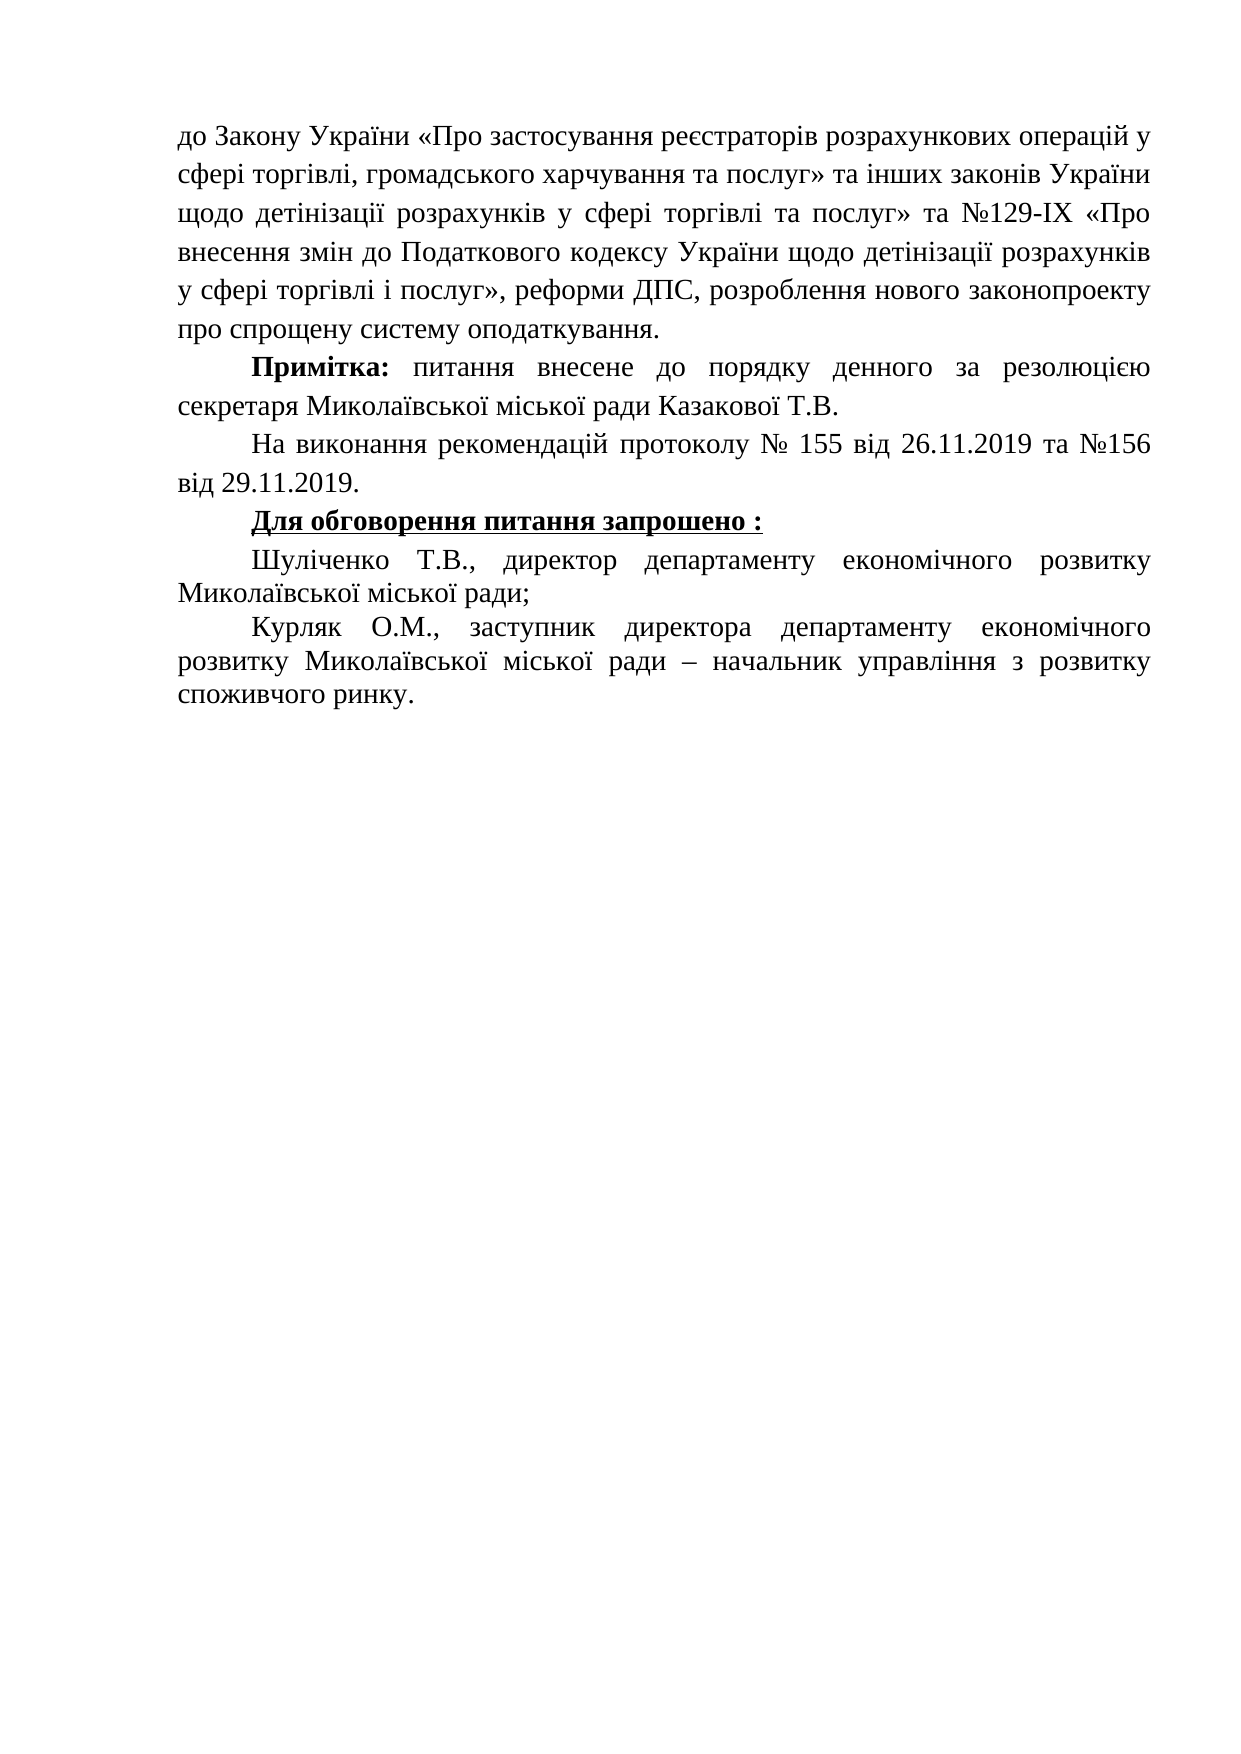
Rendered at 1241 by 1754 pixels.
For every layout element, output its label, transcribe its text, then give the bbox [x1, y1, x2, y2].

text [177, 118, 1152, 344]
text Примітка: питання внесене до порядку денного за резолюцією секретаря Миколаївської міської ради Казакової Т.В. [177, 349, 1152, 421]
text Курляк О.М., заступник директора департаменту економічного розвитку Миколаївської міської ради – начальник управління з розвитку споживчого ринку. [177, 609, 1152, 710]
text Шуліченко Т.В., директор департаменту економічного розвитку Миколаївської міської ради; [177, 542, 1152, 609]
text Для обговорення питання запрошено : [177, 503, 1152, 537]
text На виконання рекомендацій протоколу № 155 від 26.11.2019 та №156 від 29.11.2019. [177, 426, 1152, 498]
